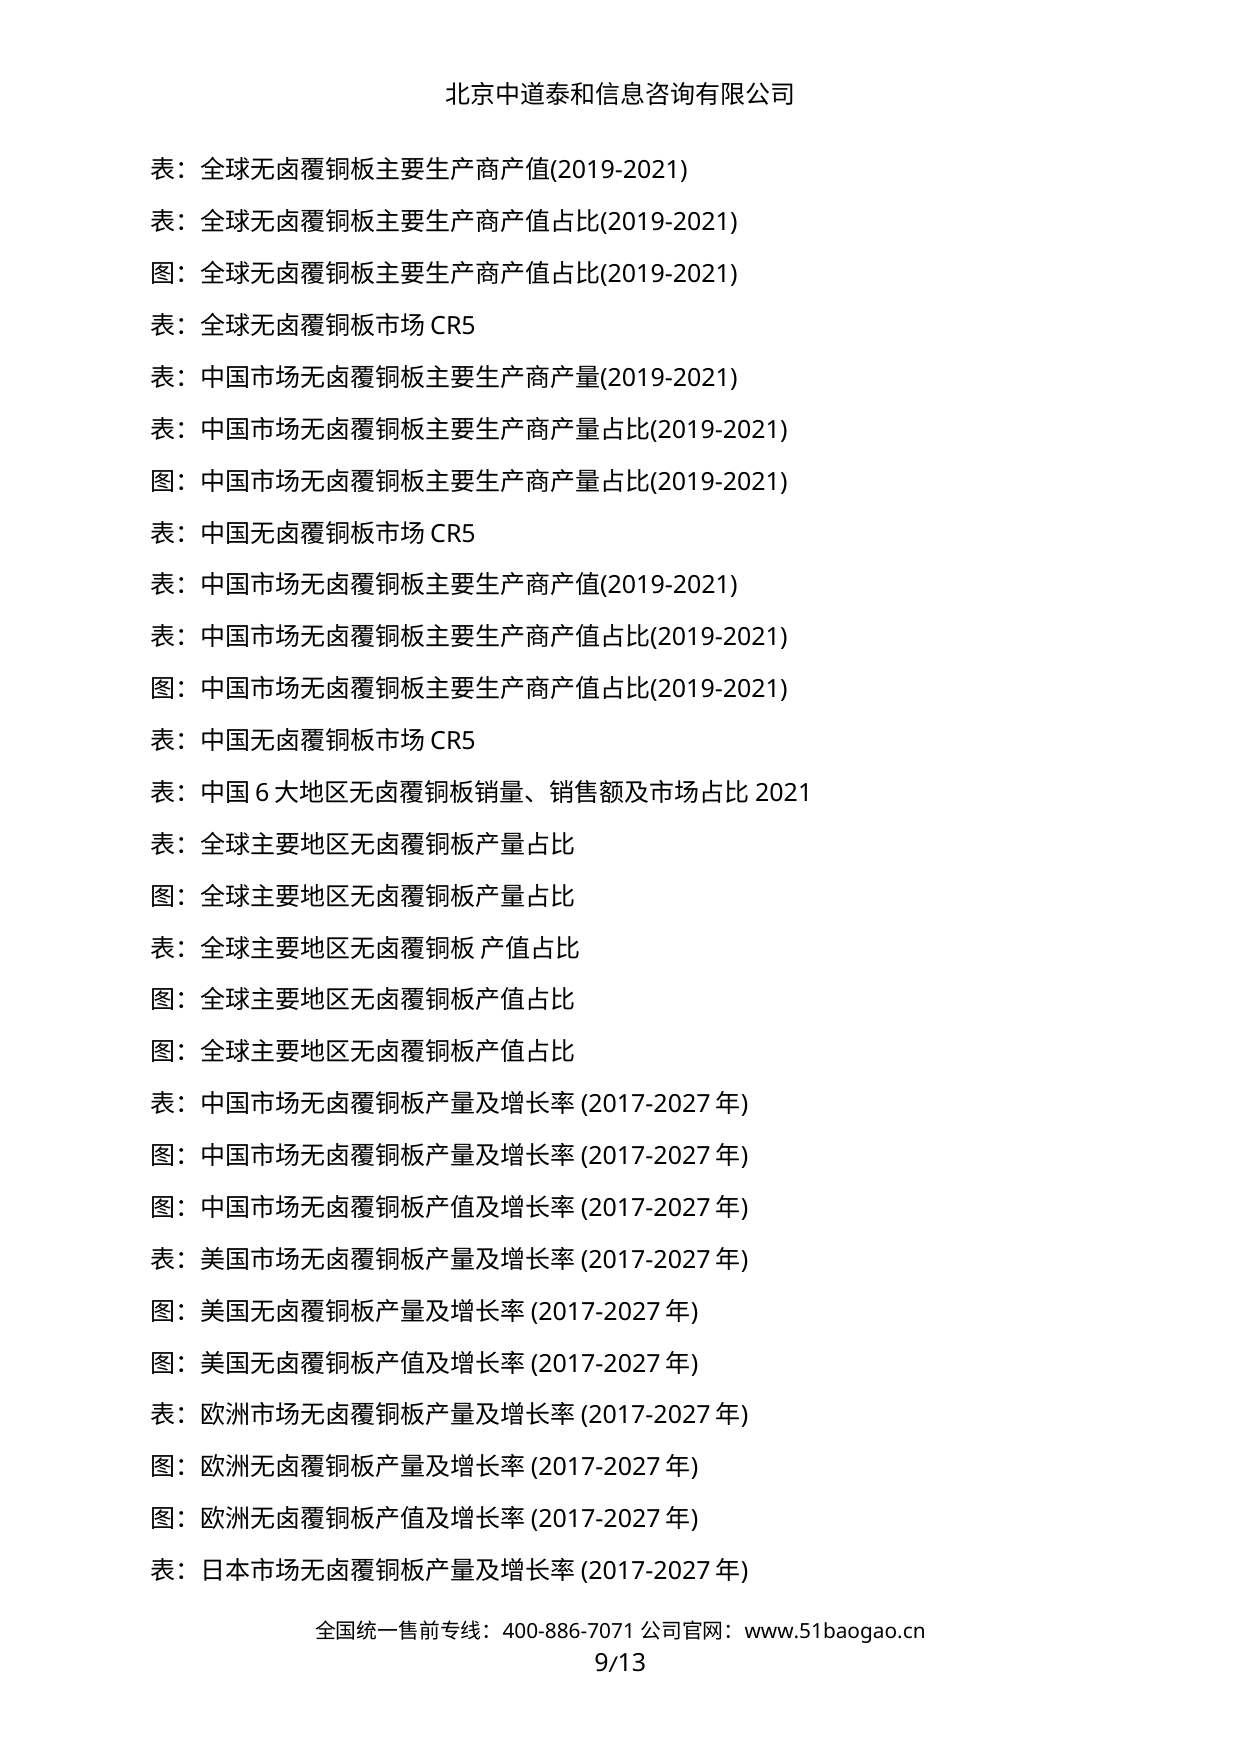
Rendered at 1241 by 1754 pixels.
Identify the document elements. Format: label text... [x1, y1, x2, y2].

text 表：中国市场无卤覆铜板产量及增长率 (2017-2027年) [150, 1084, 1090, 1120]
text 表：美国市场无卤覆铜板产量及增长率 (2017-2027年) [150, 1239, 1090, 1276]
text 图：全球无卤覆铜板主要生产商产值占比(2019-2021) [150, 254, 1090, 290]
text 表：中国市场无卤覆铜板主要生产商产值(2019-2021) [150, 565, 1090, 601]
text 表：全球无卤覆铜板主要生产商产值(2019-2021) [150, 150, 1090, 186]
text 图：中国市场无卤覆铜板主要生产商产量占比(2019-2021) [150, 461, 1090, 497]
text 表：中国市场无卤覆铜板主要生产商产量(2019-2021) [150, 357, 1090, 394]
text 图：美国无卤覆铜板产值及增长率 (2017-2027年) [150, 1343, 1090, 1379]
text 表：全球主要地区无卤覆铜板 产值占比 [150, 928, 1090, 964]
text 图：中国市场无卤覆铜板主要生产商产值占比(2019-2021) [150, 669, 1090, 705]
text 表：中国无卤覆铜板市场CR5 [150, 721, 1090, 757]
text 表：全球无卤覆铜板主要生产商产值占比(2019-2021) [150, 202, 1090, 238]
text 图：欧洲无卤覆铜板产值及增长率 (2017-2027年) [150, 1499, 1090, 1535]
text 表：全球主要地区无卤覆铜板产量占比 [150, 824, 1090, 861]
text 图：中国市场无卤覆铜板产值及增长率 (2017-2027年) [150, 1187, 1090, 1224]
text 表：中国无卤覆铜板市场CR5 [150, 513, 1090, 549]
text 表：中国市场无卤覆铜板主要生产商产量占比(2019-2021) [150, 409, 1090, 446]
text 表：欧洲市场无卤覆铜板产量及增长率 (2017-2027年) [150, 1395, 1090, 1431]
text 表：中国6大地区无卤覆铜板销量、销售额及市场占比 2021 [150, 772, 1090, 809]
text 图：全球主要地区无卤覆铜板产值占比 [150, 980, 1090, 1016]
text 表：日本市场无卤覆铜板产量及增长率 (2017-2027年) [150, 1551, 1090, 1587]
text 图：美国无卤覆铜板产量及增长率 (2017-2027年) [150, 1291, 1090, 1327]
text 图：中国市场无卤覆铜板产量及增长率 (2017-2027年) [150, 1136, 1090, 1172]
text 图：全球主要地区无卤覆铜板产量占比 [150, 876, 1090, 912]
text 图：欧洲无卤覆铜板产量及增长率 (2017-2027年) [150, 1447, 1090, 1483]
text 表：中国市场无卤覆铜板主要生产商产值占比(2019-2021) [150, 617, 1090, 653]
text 表：全球无卤覆铜板市场CR5 [150, 306, 1090, 342]
text 图：全球主要地区无卤覆铜板产值占比 [150, 1032, 1090, 1068]
